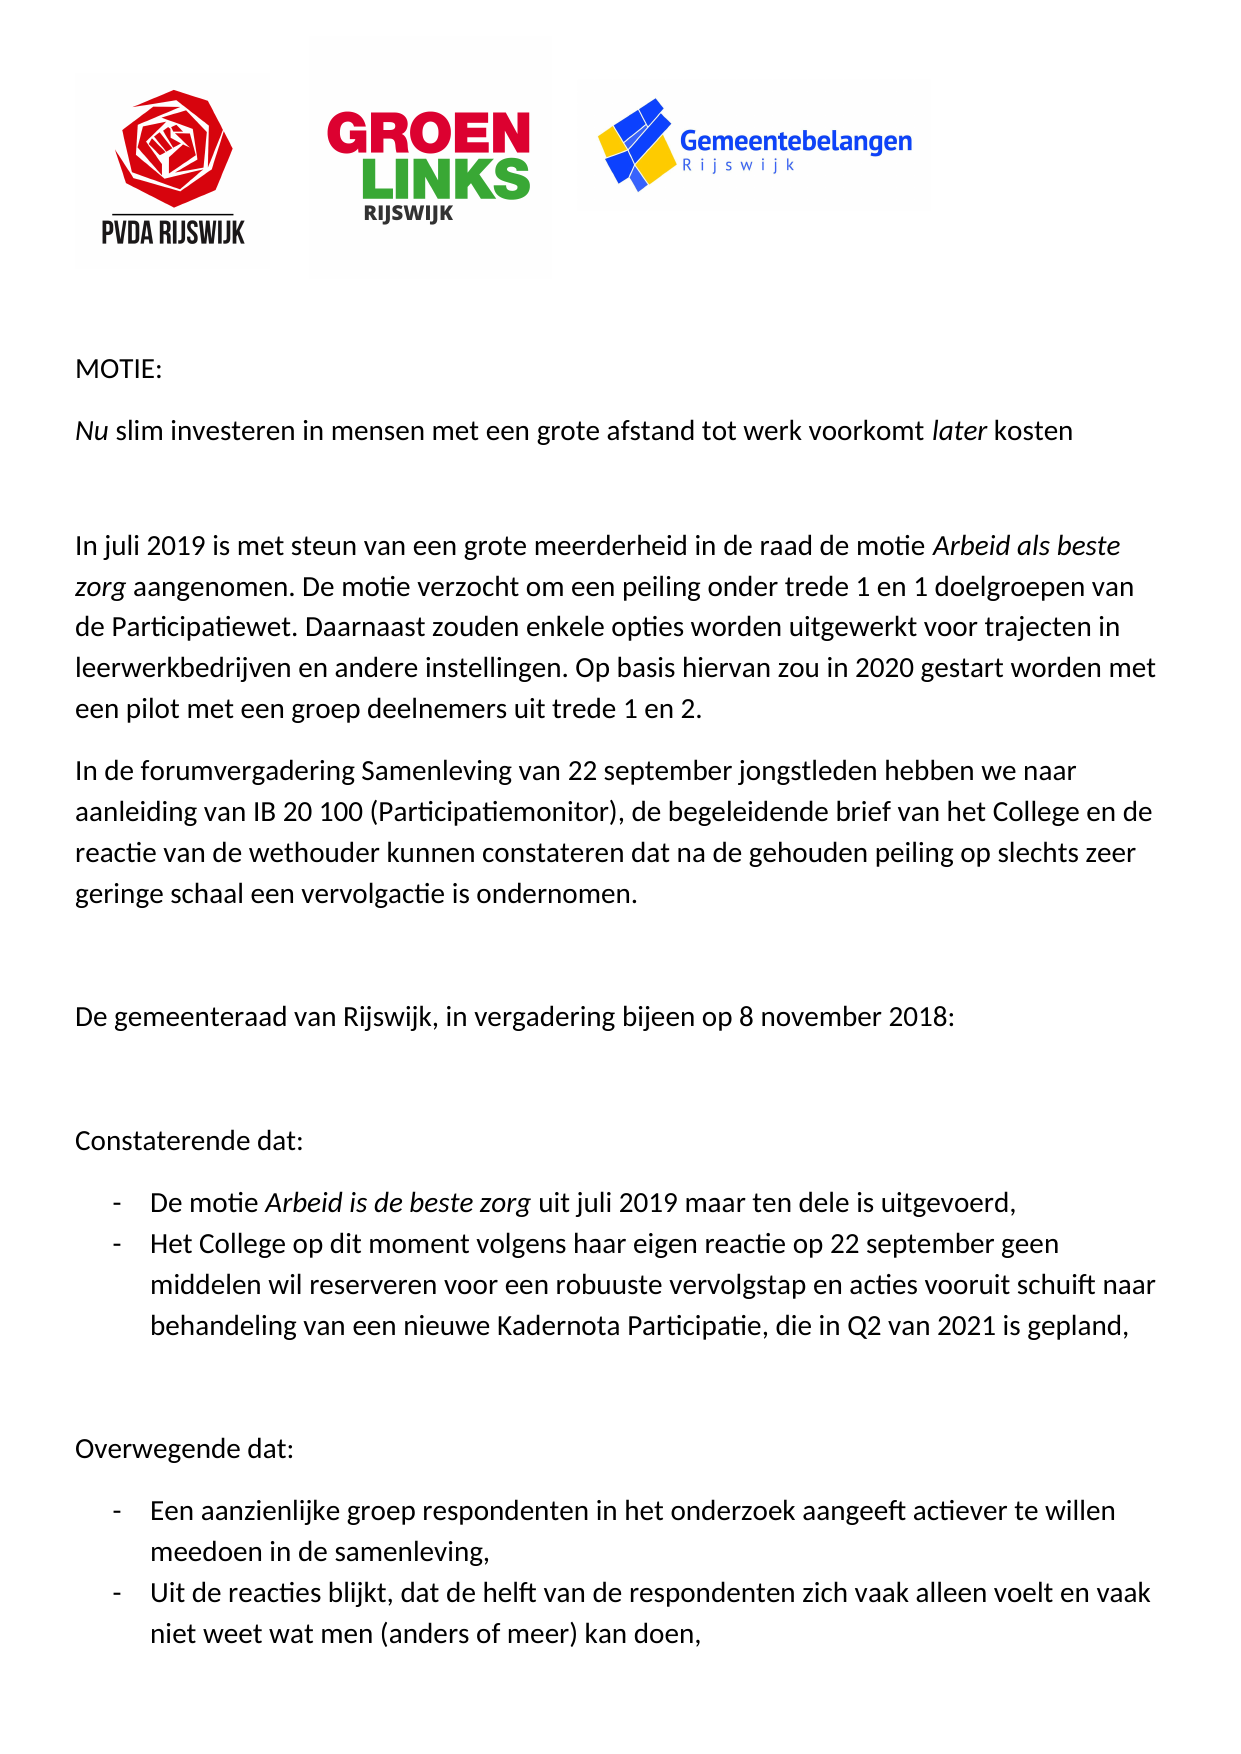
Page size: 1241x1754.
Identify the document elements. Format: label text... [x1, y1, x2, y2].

text De gemeenteraad van Rijswijk, in vergadering bijeen op 8 november 2018: [75, 998, 1165, 1034]
text In de forumvergadering Samenleving van 22 september jongstleden hebben we naar aanleiding van IB 20 100 (Participatiemonitor), de begeleidende brief van het College en de reactie van de wethouder kunnen constateren dat na de gehouden peiling op slechts zeer geringe schaal een vervolgactie is ondernomen. [75, 752, 1165, 911]
text In juli 2019 is met steun van een grote meerderheid in de raad de motie Arbeid als beste zorg aangenomen. De motie verzocht om een peiling onder trede 1 en 1 doelgroepen van de Participatiewet. Daarnaast zouden enkele opties worden uitgewerkt voor trajecten in leerwerkbedrijven en andere instellingen. Op basis hiervan zou in 2020 gestart worden met een pilot met een groep deelnemers uit trede 1 en 2. [75, 527, 1165, 726]
list De motie Arbeid is de beste zorg uit juli 2019 maar ten dele is uitgevoerd, [112, 1184, 1165, 1219]
text Overwegende dat: [75, 1430, 1165, 1466]
picture [577, 79, 932, 211]
text MOTIE: [75, 350, 1165, 386]
picture [75, 73, 271, 269]
list Een aanzienlijke groep respondenten in het onderzoek aangeeft actiever te willen meedoen in de samenleving, [112, 1492, 1165, 1568]
text Nu slim investeren in mensen met een grote afstand tot werk voorkomt later kosten [75, 412, 1165, 447]
text Constaterende dat: [75, 1122, 1165, 1158]
picture [308, 36, 552, 279]
list Uit de reacties blijkt, dat de helft van de respondenten zich vaak alleen voelt en vaak niet weet wat men (anders of meer) kan doen, [112, 1574, 1165, 1650]
list Het College op dit moment volgens haar eigen reactie op 22 september geen middelen wil reserveren voor een robuuste vervolgstap en acties vooruit schuift naar behandeling van een nieuwe Kadernota Participatie, die in Q2 van 2021 is gepland, [112, 1225, 1165, 1342]
